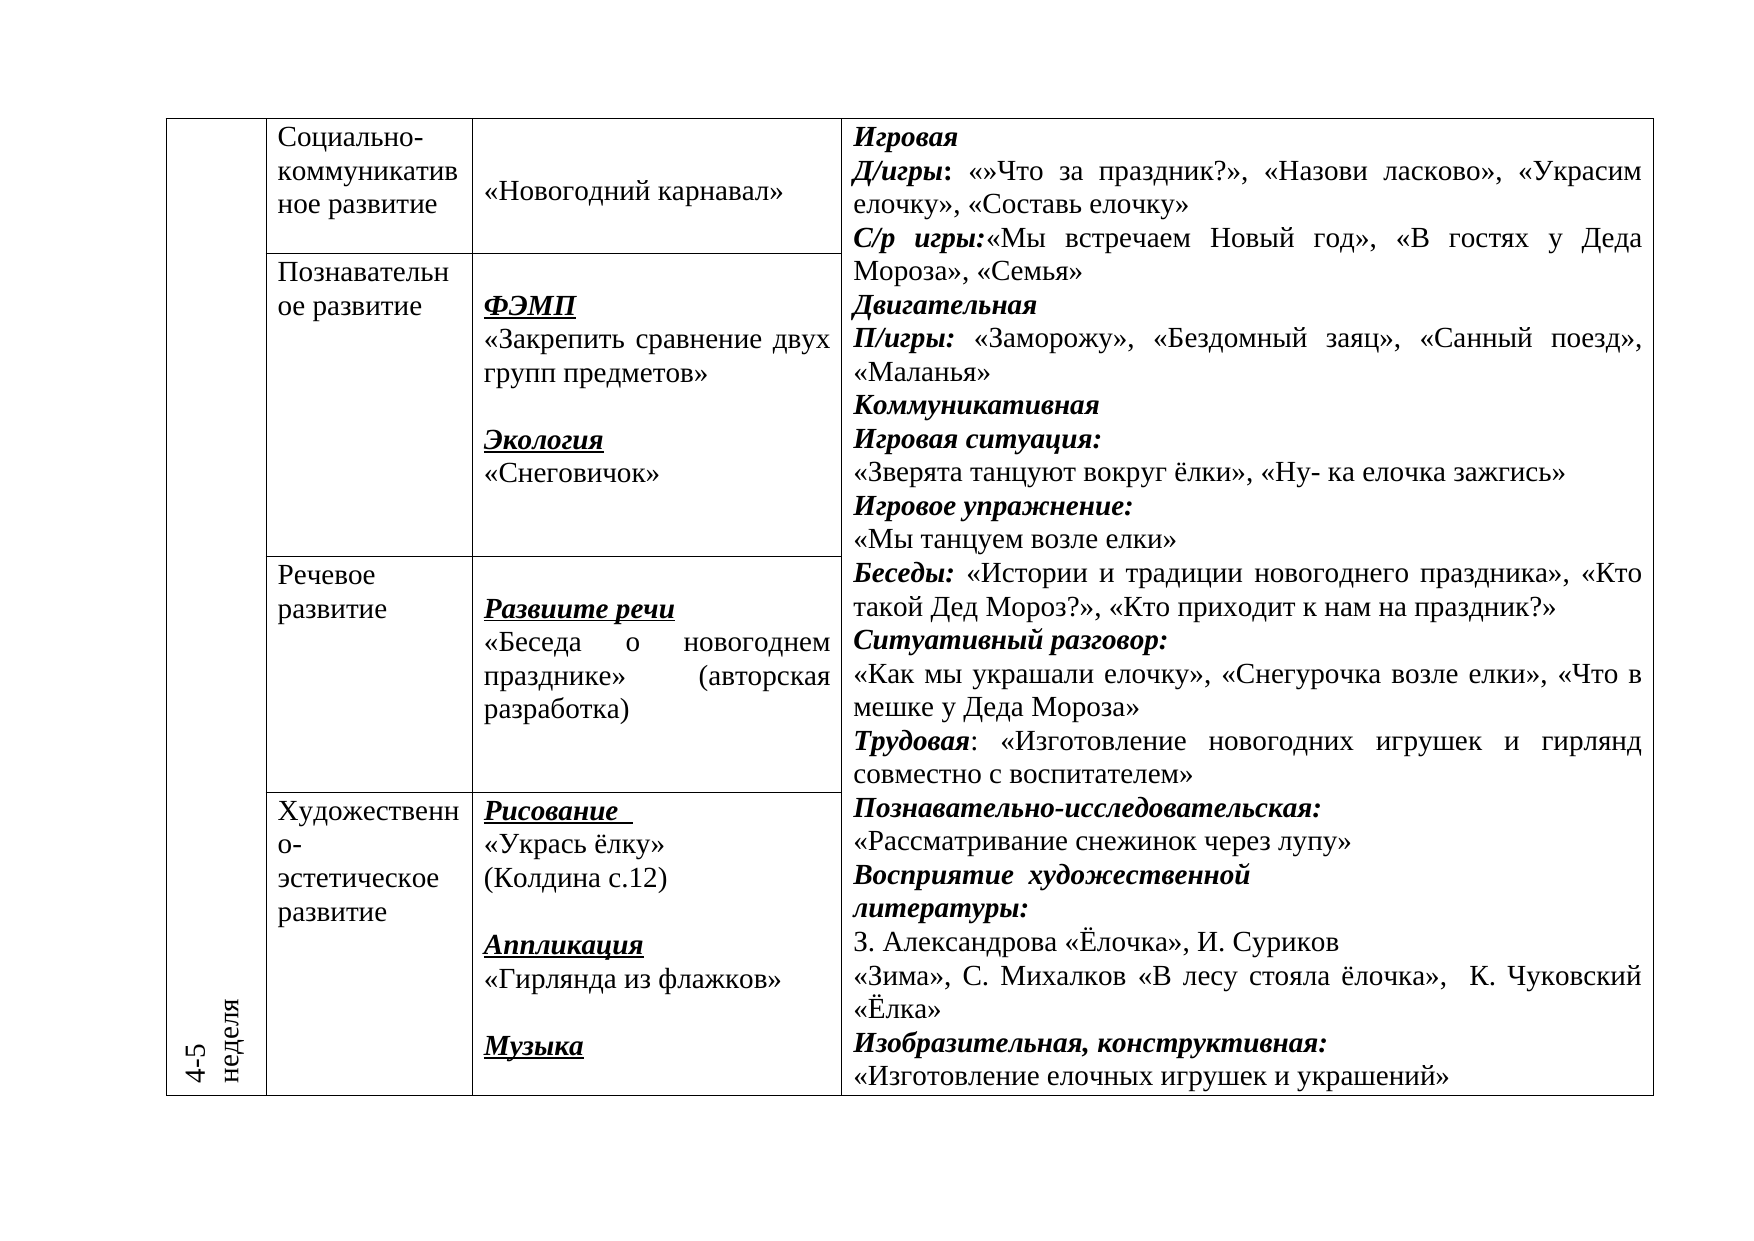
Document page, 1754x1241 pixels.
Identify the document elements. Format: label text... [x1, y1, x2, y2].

table_cell 4-5 неделя [167, 119, 266, 1095]
table_cell Рисование «Укрась ёлку» (Колдина с.12) Аппликация «Гирлянда из флажков» Музыка [473, 793, 841, 1095]
table_cell Речевое развитие [267, 557, 472, 792]
table_cell ФЭМП «Закрепить сравнение двух групп предметов» Экология «Снеговичок» [473, 254, 841, 556]
table_cell «Новогодний карнавал» [473, 119, 841, 253]
table_cell Развиите речи «Беседа о новогоднем празднике» (авторская разработка) [473, 557, 841, 792]
table_cell Игровая Д/игры: «»Что за праздник?», «Назови ласково», «Украсим елочку», «Составь елочку» С/р игры:«Мы встречаем Новый год», «В гостях у Деда Мороза», «Семья» Двигательная П/игры: «Заморожу», «Бездомный заяц», «Санный поезд», «Маланья» Коммуникативная Игровая ситуация: «Зверята танцуют вокруг ёлки», «Ну- ка елочка зажгись» Игровое упражнение: «Мы танцуем возле елки» Беседы: «Истории и традиции новогоднего праздника», «Кто такой Дед Мороз?», «Кто приходит к нам на праздник?» Ситуативный разговор: «Как мы украшали елочку», «Снегурочка возле елки», «Что в мешке у Деда Мороза» Трудовая: «Изготовление новогодних игрушек и гирлянд совместно с воспитателем» Познавательно-исследовательская: «Рассматривание снежинок через лупу» Восприятие художественной литературы: З. Александрова «Ёлочка», И. Суриков «Зима», С. Михалков «В лесу стояла ёлочка», К. Чуковский «Ёлка» Изобразительная, конструктивная: «Изготовление елочных игрушек и украшений» Музыкальная: муз. И. Чайковский «Январь», М. Красева «Елочка», Л. Соколова «Катание на санках, [842, 119, 1653, 1095]
table_cell Социально-коммуникативное развитие [267, 119, 472, 253]
table_cell Художественно-эстетическое развитие [267, 793, 472, 1095]
table_cell Познавательное развитие [267, 254, 472, 556]
